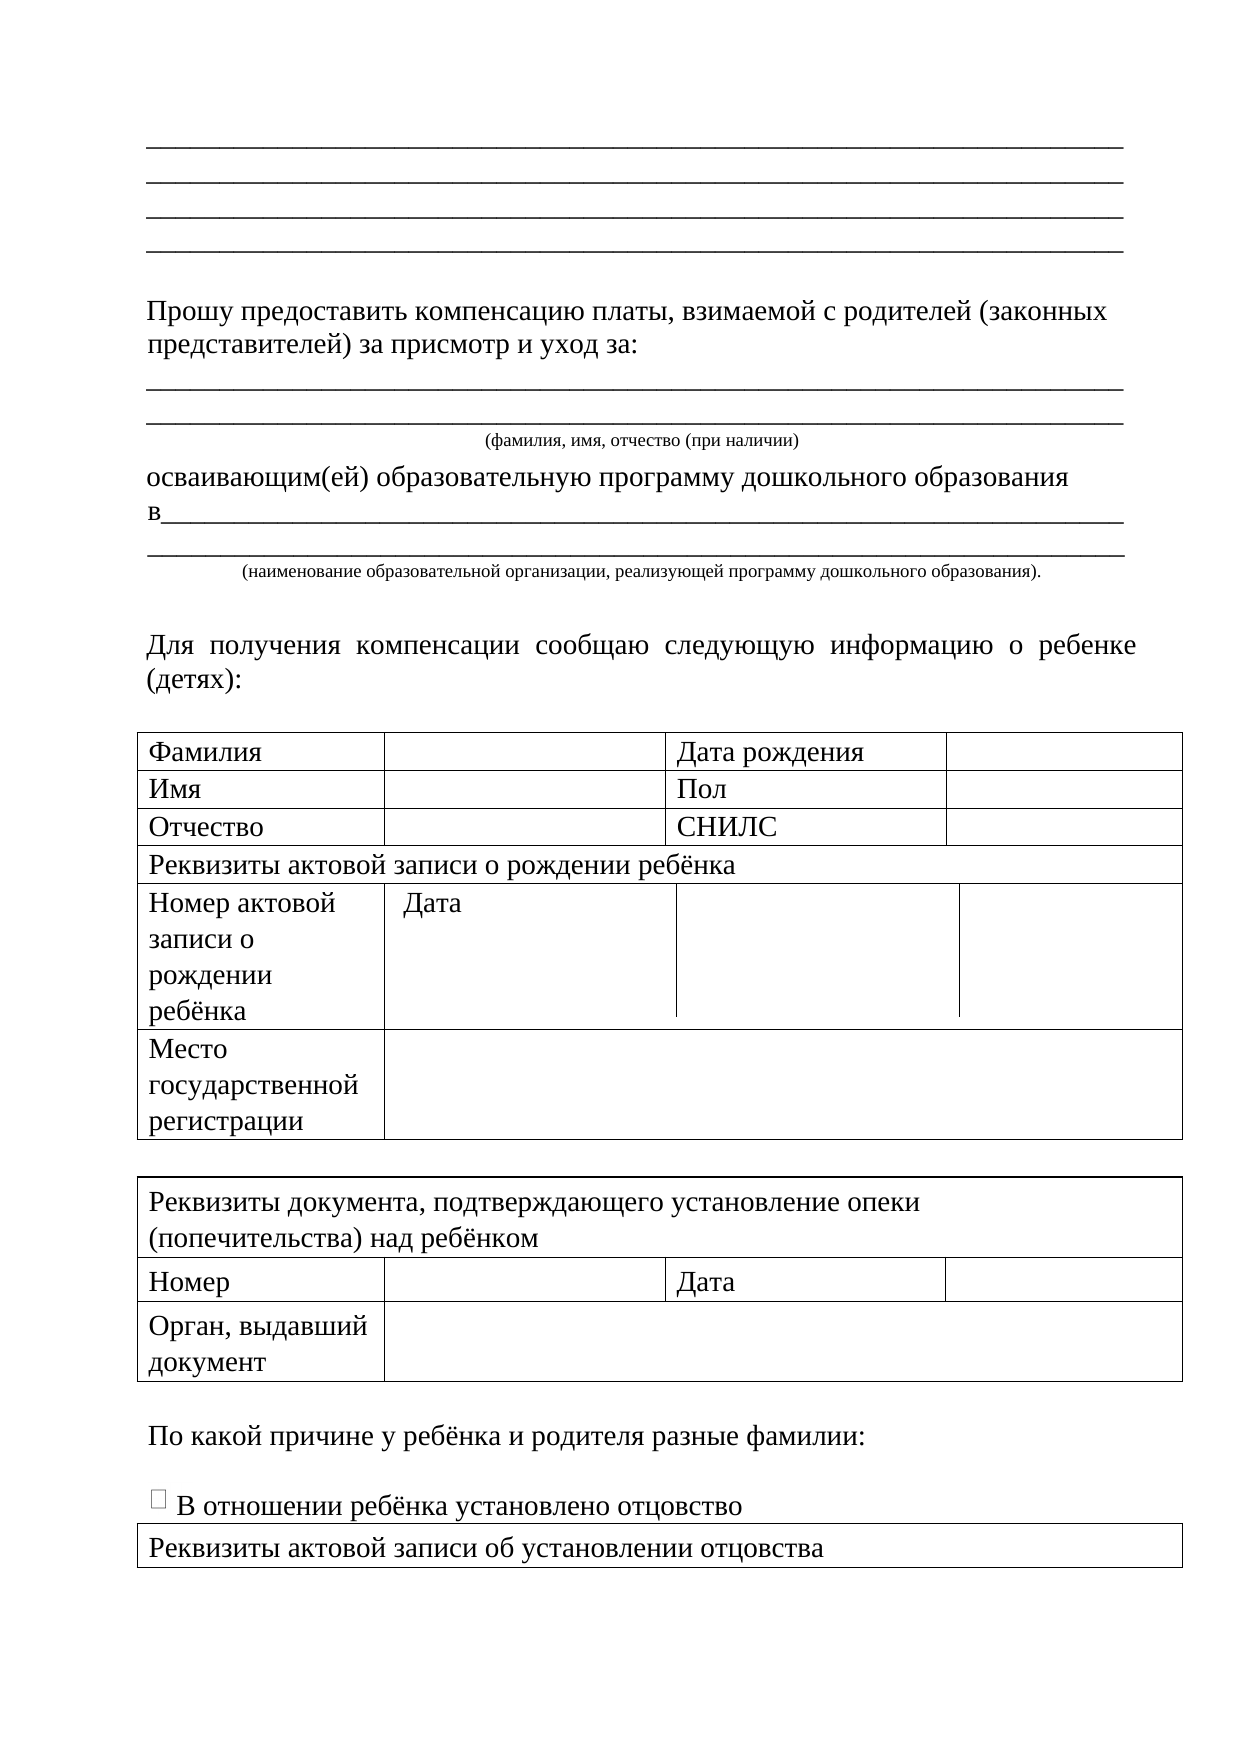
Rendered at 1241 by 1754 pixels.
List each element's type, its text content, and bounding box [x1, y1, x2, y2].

picture [147, 1482, 193, 1515]
table_header [947, 733, 1182, 770]
text В отношении ребёнка установлено отцовство [176, 1488, 1152, 1522]
text ___________________________________________________________________ [146, 153, 1138, 186]
table_cell [947, 771, 1182, 808]
text ___________________________________________________________________ [146, 188, 1138, 221]
table_cell Дата [385, 884, 1182, 1029]
text Прошу предоставить компенсацию платы, взимаемой с родителей (законных представителей) за присмотр и уход за: [146, 293, 1138, 360]
table_header Реквизиты документа, подтверждающего установление опеки (попечительства) над ребёнком [138, 1178, 1182, 1257]
table_cell Дата [666, 1258, 945, 1301]
table_cell Номер актовой записи о рождении ребёнка [138, 884, 384, 1029]
table_header [385, 733, 665, 770]
text По какой причине у ребёнка и родителя разные фамилии: [148, 1418, 1152, 1451]
table_cell [385, 1030, 1182, 1139]
text ___________________________________________________________________ [146, 222, 1138, 256]
table_cell [946, 1258, 1182, 1301]
table_cell Номер [138, 1258, 384, 1301]
table_cell СНИЛС [666, 809, 946, 845]
table_cell Реквизиты актовой записи о рождении ребёнка [138, 846, 1182, 883]
text ___________________________________________________________________ [146, 118, 1138, 152]
text осваивающим(ей) образовательную программу дошкольного образования в_____________________________________________________________________________________________________________________________________ [146, 460, 1138, 560]
table_cell [385, 1258, 665, 1301]
table_cell Пол [666, 771, 946, 808]
text Для получения компенсации сообщаю следующую информацию о ребенке (детях): [146, 627, 1138, 695]
table_cell Имя [138, 771, 384, 808]
table_header Дата рождения [666, 733, 946, 770]
table_cell [385, 1302, 1182, 1381]
table_cell [385, 809, 665, 845]
text (наименование образовательной организации, реализующей программу дошкольного образования). [148, 560, 1136, 581]
text ______________________________________________________________________________________________________________________________________ [146, 360, 1138, 428]
text (фамилия, имя, отчество (при наличии) [148, 429, 1136, 451]
table_cell Орган, выдавший документ [138, 1302, 384, 1381]
table_cell Отчество [138, 809, 384, 845]
table_cell [947, 809, 1182, 845]
table_cell Место государственной регистрации [138, 1030, 384, 1139]
table_cell [385, 771, 665, 808]
table_header Реквизиты актовой записи об установлении отцовства [138, 1524, 1182, 1567]
table_header Фамилия [138, 733, 384, 770]
